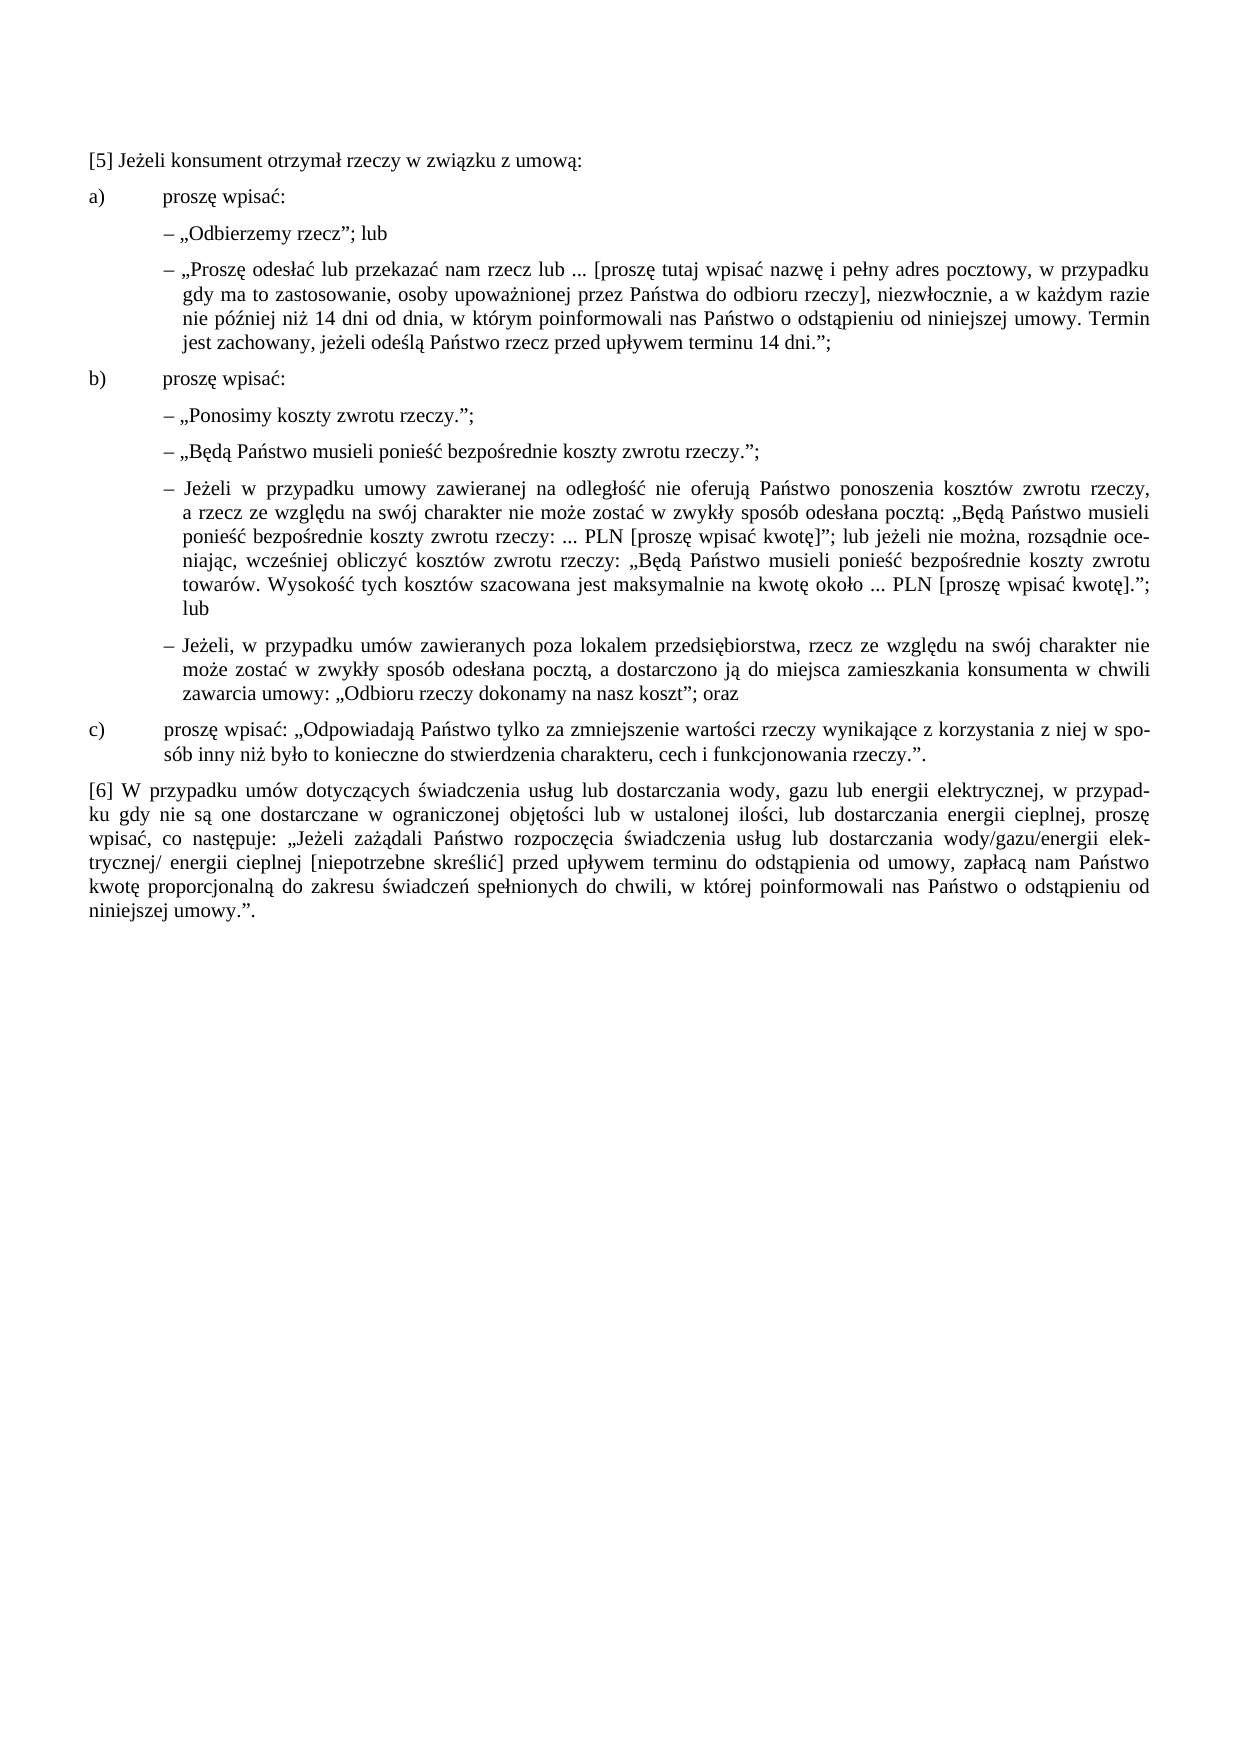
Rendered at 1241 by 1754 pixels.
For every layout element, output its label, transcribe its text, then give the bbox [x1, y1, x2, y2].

text – „Ponosimy koszty zwrotu rzeczy.”; [89, 403, 1152, 427]
text [6] W przypadku umów dotyczących świadczenia usług lub dostarczania wody, gazu lub energii elektrycznej, w przypad- ku gdy nie są one dostarczane w ograniczonej objętości lub w ustalonej ilości, lub dostarczania energii cieplnej, proszę wpisać, co następuje: „Jeżeli zażądali Państwo rozpoczęcia świadczenia usług lub dostarczania wody/gazu/energii elek- trycznej/ energii cieplnej [niepotrzebne skreślić] przed upływem terminu do odstąpienia od umowy, zapłacą nam Państwo kwotę proporcjonalną do zakresu świadczeń spełnionych do chwili, w której poinformowali nas Państwo o odstąpieniu od niniejszej umowy.”. [89, 778, 1152, 922]
text [5] Jeżeli konsument otrzymał rzeczy w związku z umową: [89, 148, 1152, 172]
text – „Proszę odesłać lub przekazać nam rzecz lub ... [proszę tutaj wpisać nazwę i pełny adres pocztowy, w przypadku gdy ma to zastosowanie, osoby upoważnionej przez Państwa do odbioru rzeczy], niezwłocznie, a w każdym razie nie później niż 14 dni od dnia, w którym poinformowali nas Państwo o odstąpieniu od niniejszej umowy. Termin jest zachowany, jeżeli odeślą Państwo rzecz przed upływem terminu 14 dni.”; [164, 257, 1152, 354]
text c) proszę wpisać: „Odpowiadają Państwo tylko za zmniejszenie wartości rzeczy wynikające z korzystania z niej w spo- sób inny niż było to konieczne do stwierdzenia charakteru, cech i funkcjonowania rzeczy.”. [89, 717, 1152, 766]
text – Jeżeli, w przypadku umów zawieranych poza lokalem przedsiębiorstwa, rzecz ze względu na swój charakter nie może zostać w zwykły sposób odesłana pocztą, a dostarczono ją do miejsca zamieszkania konsumenta w chwili zawarcia umowy: „Odbioru rzeczy dokonamy na nasz koszt”; oraz [164, 633, 1152, 705]
text – „Będą Państwo musieli ponieść bezpośrednie koszty zwrotu rzeczy.”; [89, 439, 1152, 463]
text b) proszę wpisać: [89, 366, 1152, 390]
text – „Odbierzemy rzecz”; lub [89, 221, 1152, 245]
text a) proszę wpisać: [89, 184, 1152, 208]
text – Jeżeli w przypadku umowy zawieranej na odległość nie oferują Państwo ponoszenia kosztów zwrotu rzeczy, a rzecz ze względu na swój charakter nie może zostać w zwykły sposób odesłana pocztą: „Będą Państwo musieli ponieść bezpośrednie koszty zwrotu rzeczy: ... PLN [proszę wpisać kwotę]”; lub jeżeli nie można, rozsądnie oce- niając, wcześniej obliczyć kosztów zwrotu rzeczy: „Będą Państwo musieli ponieść bezpośrednie koszty zwrotu towarów. Wysokość tych kosztów szacowana jest maksymalnie na kwotę około ... PLN [proszę wpisać kwotę].”; lub [164, 476, 1152, 620]
